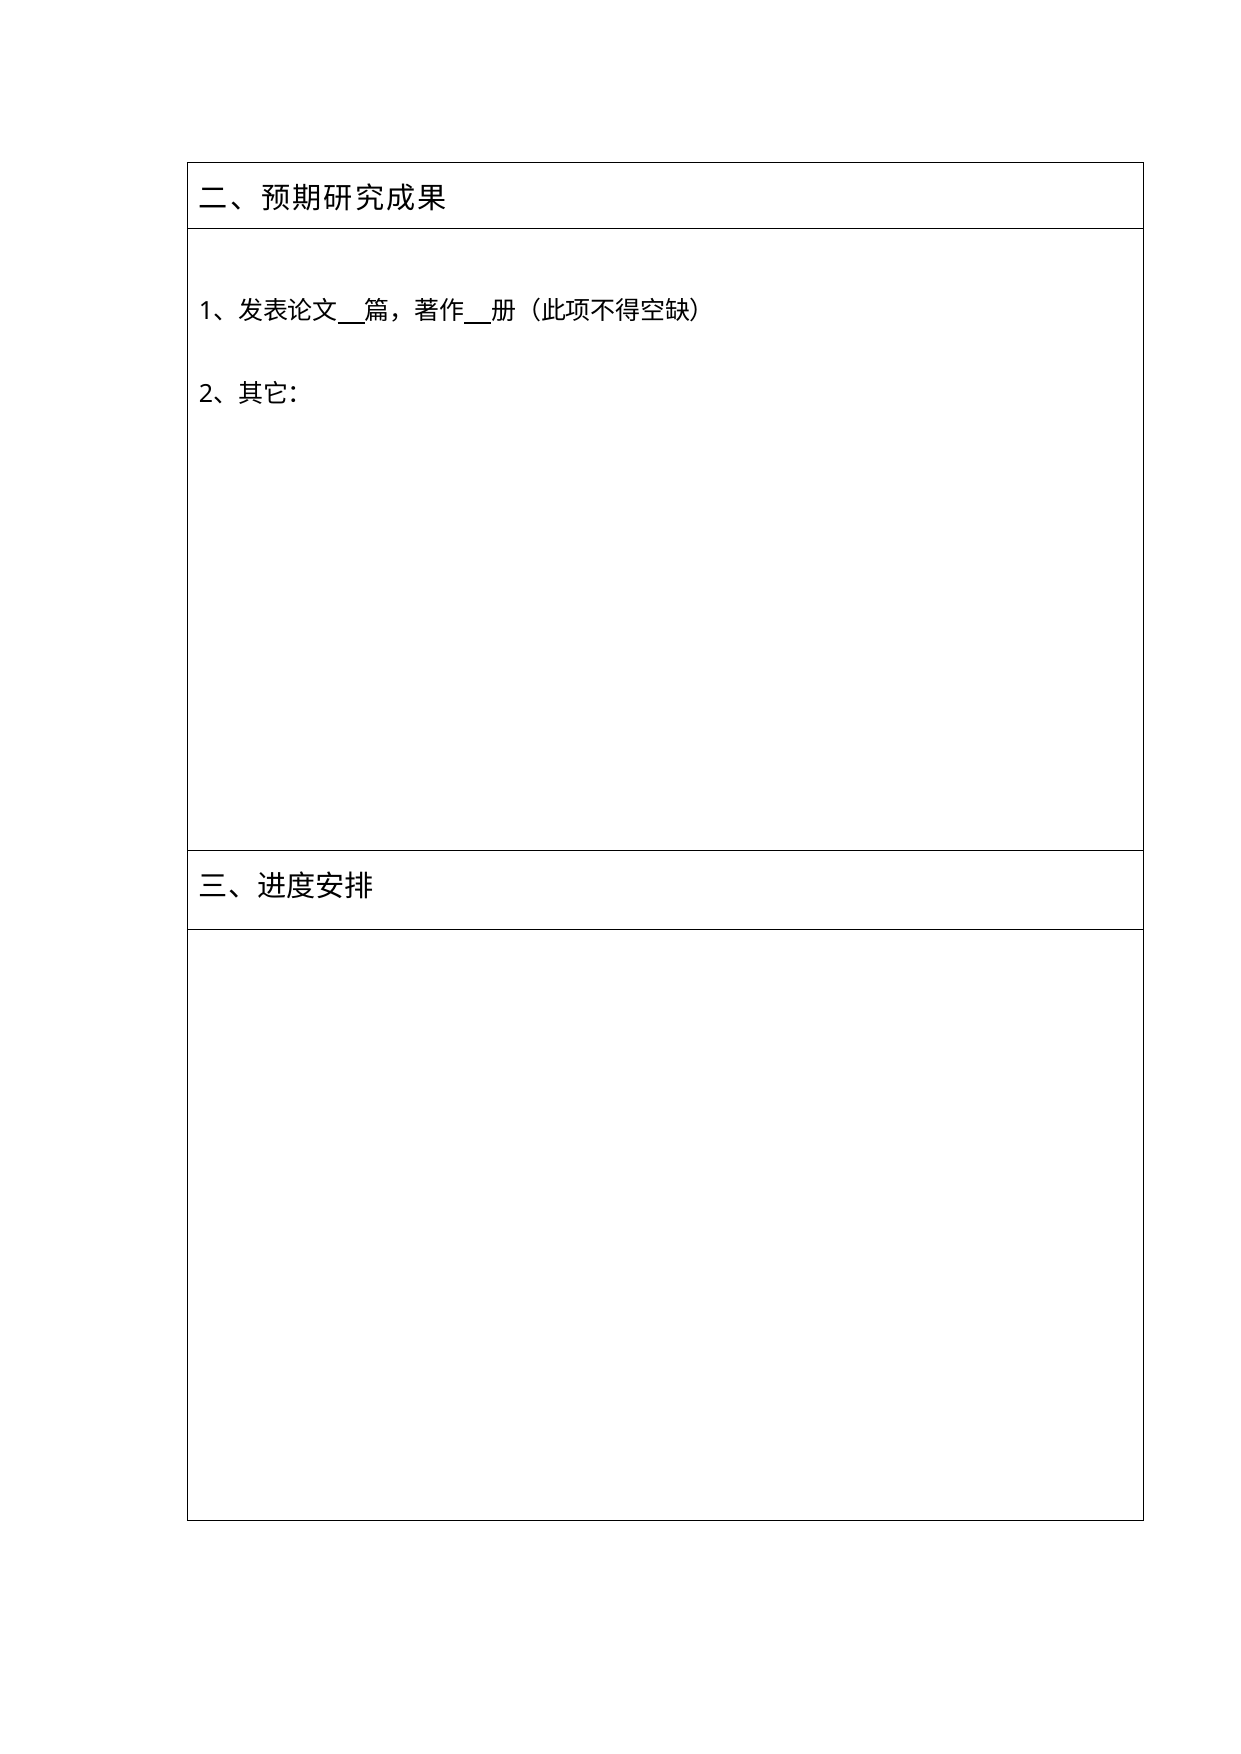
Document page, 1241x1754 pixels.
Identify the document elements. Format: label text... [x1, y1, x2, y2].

table_cell 三、进度安排 [188, 851, 1143, 928]
table_cell [188, 930, 1143, 1520]
table_cell 1、发表论文 篇，著作 册（此项不得空缺） 2、其它： [188, 229, 1143, 850]
table_header 二、预期研究成果 [188, 163, 1143, 228]
